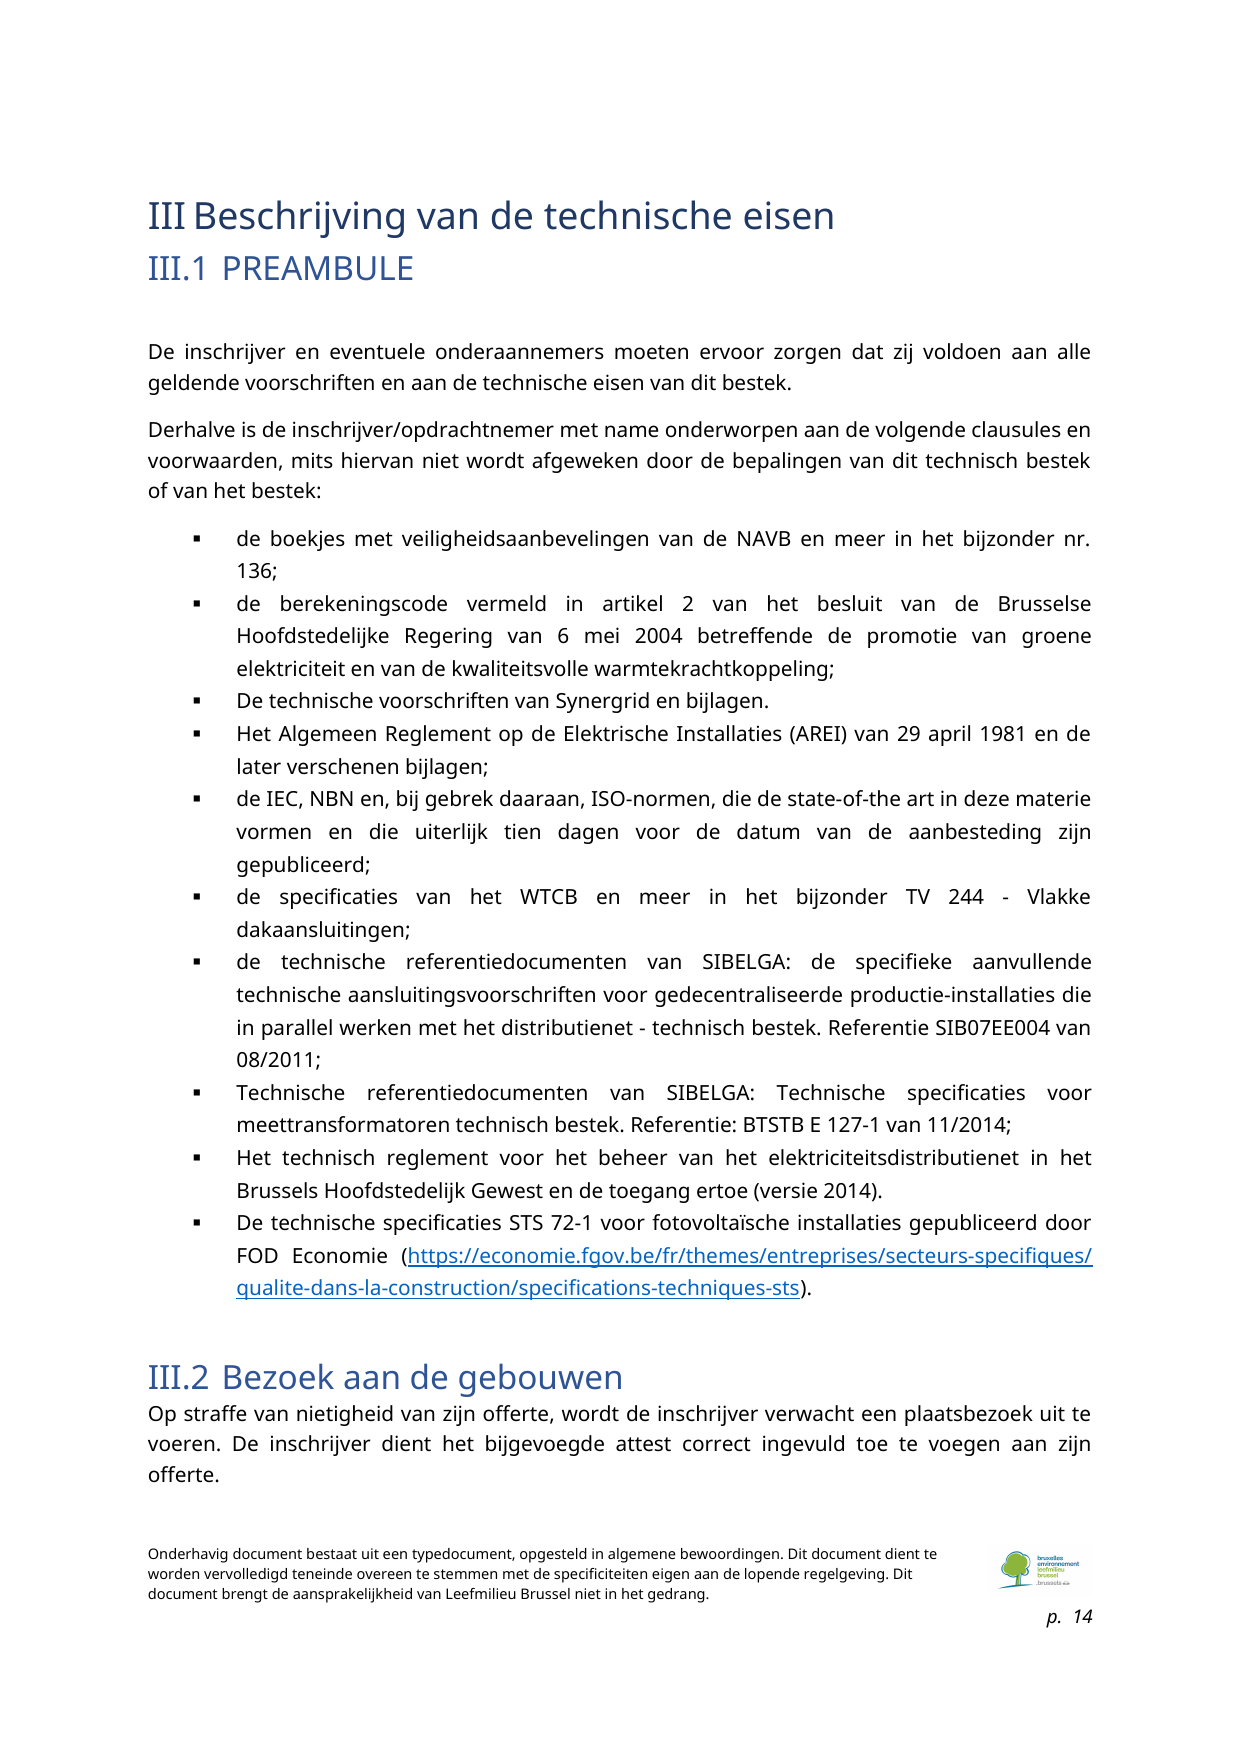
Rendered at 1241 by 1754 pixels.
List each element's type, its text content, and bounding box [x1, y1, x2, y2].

picture [988, 1543, 1093, 1597]
subtitle Beschrijving van de technische eisen [148, 189, 1093, 240]
text Derhalve is de inschrijver/opdrachtnemer met name onderworpen aan de volgende clausules en voorwaarden, mits hiervan niet wordt afgeweken door de bepalingen van dit technisch bestek of van het bestek: [148, 415, 1093, 505]
list De technische voorschriften van Synergrid en bijlagen. [192, 687, 1093, 715]
list de berekeningscode vermeld in artikel 2 van het besluit van de Brusselse Hoofdstedelijke Regering van 6 mei 2004 betreffende de promotie van groene elektriciteit en van de kwaliteitsvolle warmtekrachtkoppeling; [192, 589, 1093, 682]
list de IEC, NBN en, bij gebrek daaraan, ISO-normen, die de state-of-the art in deze materie vormen en die uiterlijk tien dagen voor de datum van de aanbesteding zijn gepubliceerd; [192, 784, 1093, 878]
list Technische referentiedocumenten van SIBELGA: Technische specificaties voor meettransformatoren technisch bestek. Referentie: BTSTB E 127-1 van 11/2014; [192, 1078, 1093, 1139]
list De technische specificaties STS 72-1 voor fotovoltaïsche installaties gepubliceerd door FOD Economie (https://economie.fgov.be/fr/themes/entreprises/secteurs-specifiques/qualite-dans-la-construction/specifications-techniques-sts). [192, 1208, 1093, 1302]
list de boekjes met veiligheidsaanbevelingen van de NAVB en meer in het bijzonder nr. 136; [192, 524, 1093, 585]
list Het technisch reglement voor het beheer van het elektriciteitsdistributienet in het Brussels Hoofdstedelijk Gewest en de toegang ertoe (versie 2014). [192, 1143, 1093, 1204]
text Op straffe van nietigheid van zijn offerte, wordt de inschrijver verwacht een plaatsbezoek uit te voeren. De inschrijver dient het bijgevoegde attest correct ingevuld toe te voegen aan zijn offerte. [148, 1399, 1093, 1488]
text De inschrijver en eventuele onderaannemers moeten ervoor zorgen dat zij voldoen aan alle geldende voorschriften en aan de technische eisen van dit bestek. [148, 337, 1093, 396]
subtitle Bezoek aan de gebouwen [148, 1353, 1093, 1399]
list de technische referentiedocumenten van SIBELGA: de specifieke aanvullende technische aansluitingsvoorschriften voor gedecentraliseerde productie-installaties die in parallel werken met het distributienet - technisch bestek. Referentie SIB07EE004 van 08/2011; [192, 947, 1093, 1074]
list Het Algemeen Reglement op de Elektrische Installaties (AREI) van 29 april 1981 en de later verschenen bijlagen; [192, 719, 1093, 780]
list de specificaties van het WTCB en meer in het bijzonder TV 244 - Vlakke dakaansluitingen; [192, 882, 1093, 943]
subtitle PREAMBULE [148, 244, 1093, 290]
